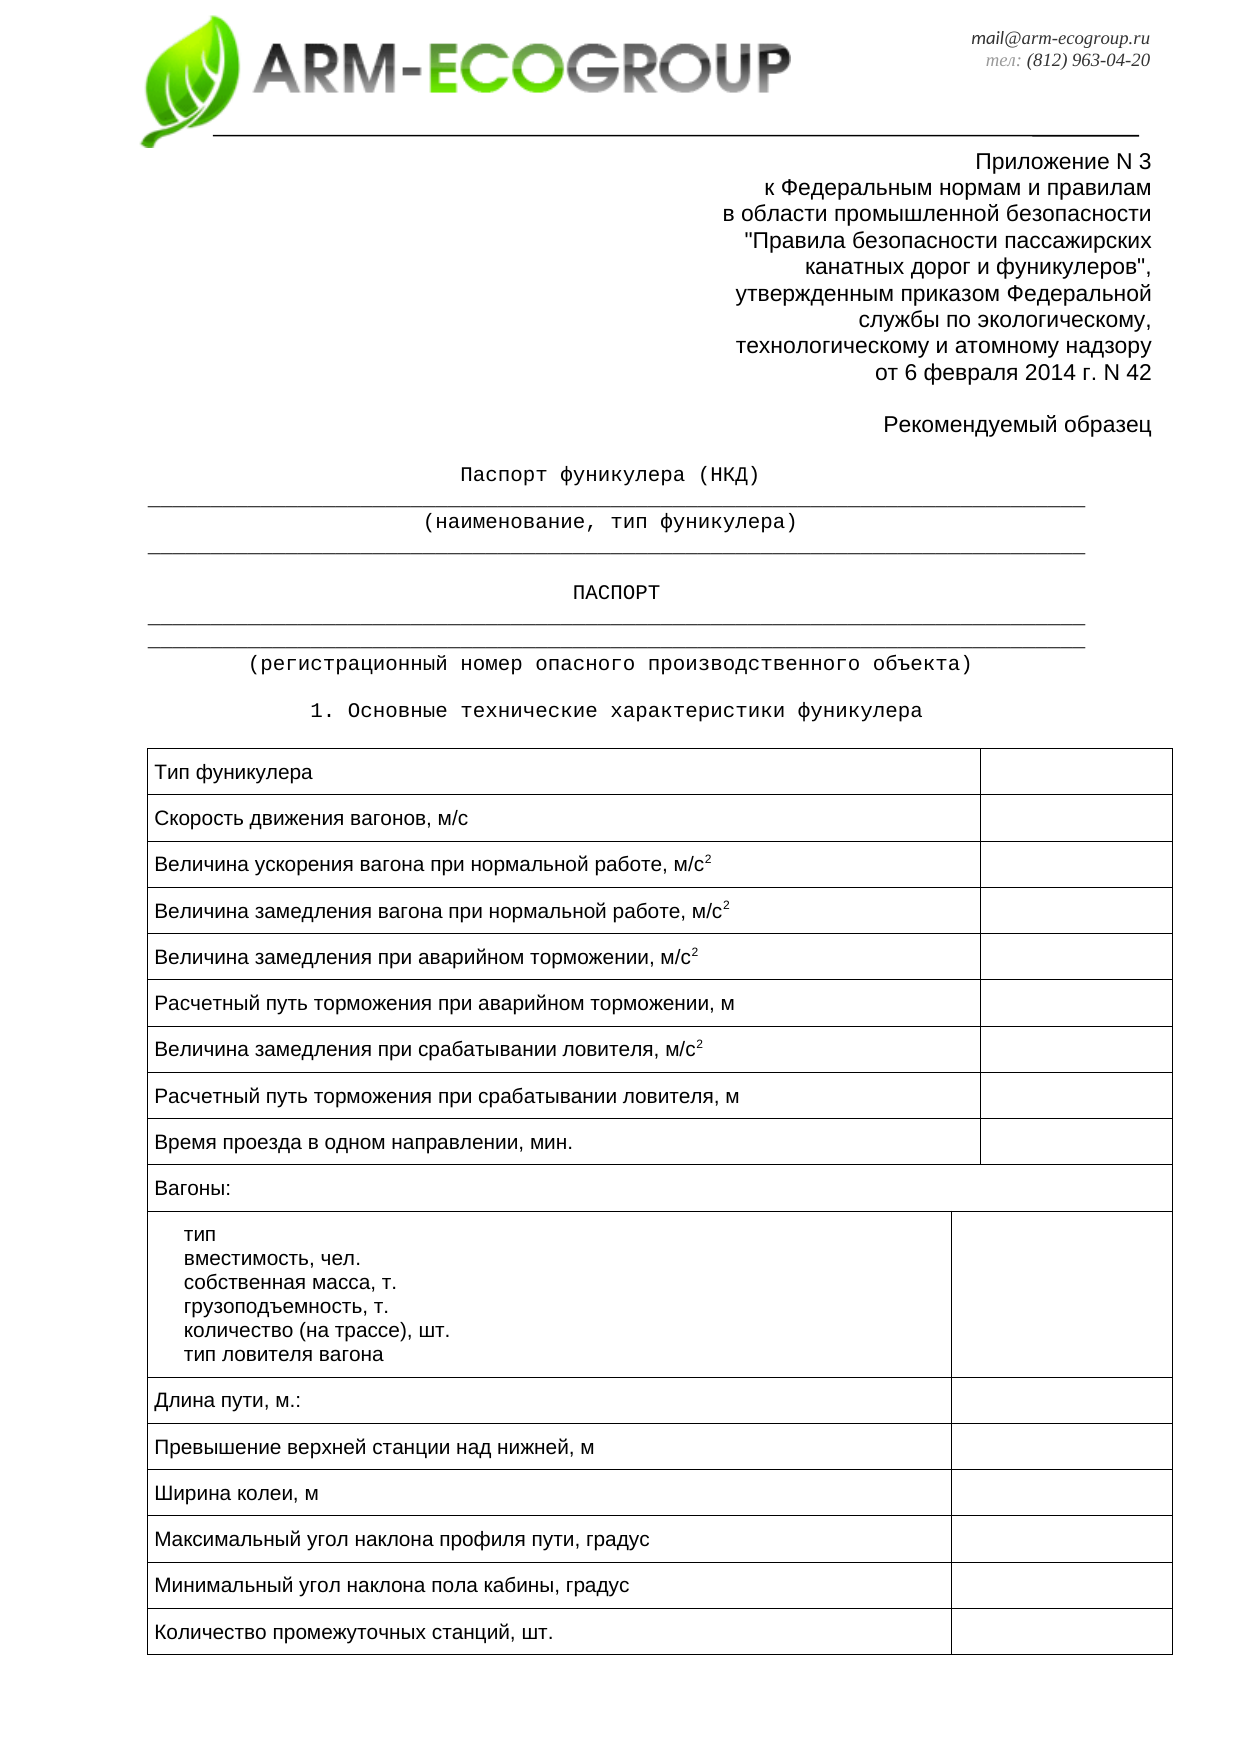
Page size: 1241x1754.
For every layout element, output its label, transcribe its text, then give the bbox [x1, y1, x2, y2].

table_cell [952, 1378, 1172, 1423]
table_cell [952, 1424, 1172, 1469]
text канатных дорог и фуникулеров", [148, 253, 1152, 279]
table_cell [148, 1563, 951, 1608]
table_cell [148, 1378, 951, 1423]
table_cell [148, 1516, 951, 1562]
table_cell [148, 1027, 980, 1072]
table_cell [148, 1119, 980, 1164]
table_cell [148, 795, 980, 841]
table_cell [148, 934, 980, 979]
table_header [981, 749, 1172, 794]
text ___________________________________________________________________________ [148, 488, 1152, 511]
picture [137, 11, 791, 148]
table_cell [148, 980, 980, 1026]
text Рекомендуемый образец [148, 411, 1152, 438]
text "Правила безопасности пассажирских [148, 227, 1152, 253]
text в области промышленной безопасности [148, 200, 1152, 227]
text ___________________________________________________________________________ [148, 606, 1152, 629]
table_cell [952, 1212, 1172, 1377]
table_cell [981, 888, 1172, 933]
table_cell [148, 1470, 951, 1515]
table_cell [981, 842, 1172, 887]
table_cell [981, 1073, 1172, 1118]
text службы по экологическому, [148, 306, 1152, 332]
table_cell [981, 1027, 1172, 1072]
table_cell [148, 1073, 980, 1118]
text (регистрационный номер опасного производственного объекта) [148, 653, 1152, 677]
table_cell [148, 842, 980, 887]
text утвержденным приказом Федеральной [148, 279, 1152, 306]
text ___________________________________________________________________________ [148, 629, 1152, 653]
text 1. Основные технические характеристики фуникулера [148, 700, 1152, 724]
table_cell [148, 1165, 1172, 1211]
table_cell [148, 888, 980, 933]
text технологическому и атомному надзору [148, 332, 1152, 358]
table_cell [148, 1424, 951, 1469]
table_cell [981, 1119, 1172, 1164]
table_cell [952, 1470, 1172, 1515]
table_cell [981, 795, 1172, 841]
text ПАСПОРТ [148, 582, 1152, 606]
text ___________________________________________________________________________ [148, 535, 1152, 558]
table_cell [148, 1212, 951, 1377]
text от 6 февраля 2014 г. N 42 [148, 358, 1152, 385]
text Приложение N 3 [148, 148, 1152, 174]
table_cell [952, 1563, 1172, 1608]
text Паспорт фуникулера (НКД) [148, 464, 1152, 488]
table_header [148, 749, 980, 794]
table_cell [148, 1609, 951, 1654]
text к Федеральным нормам и правилам [148, 174, 1152, 200]
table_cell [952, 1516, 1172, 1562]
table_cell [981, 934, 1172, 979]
text (наименование, тип фуникулера) [148, 511, 1152, 535]
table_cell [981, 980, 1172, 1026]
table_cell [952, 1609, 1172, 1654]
